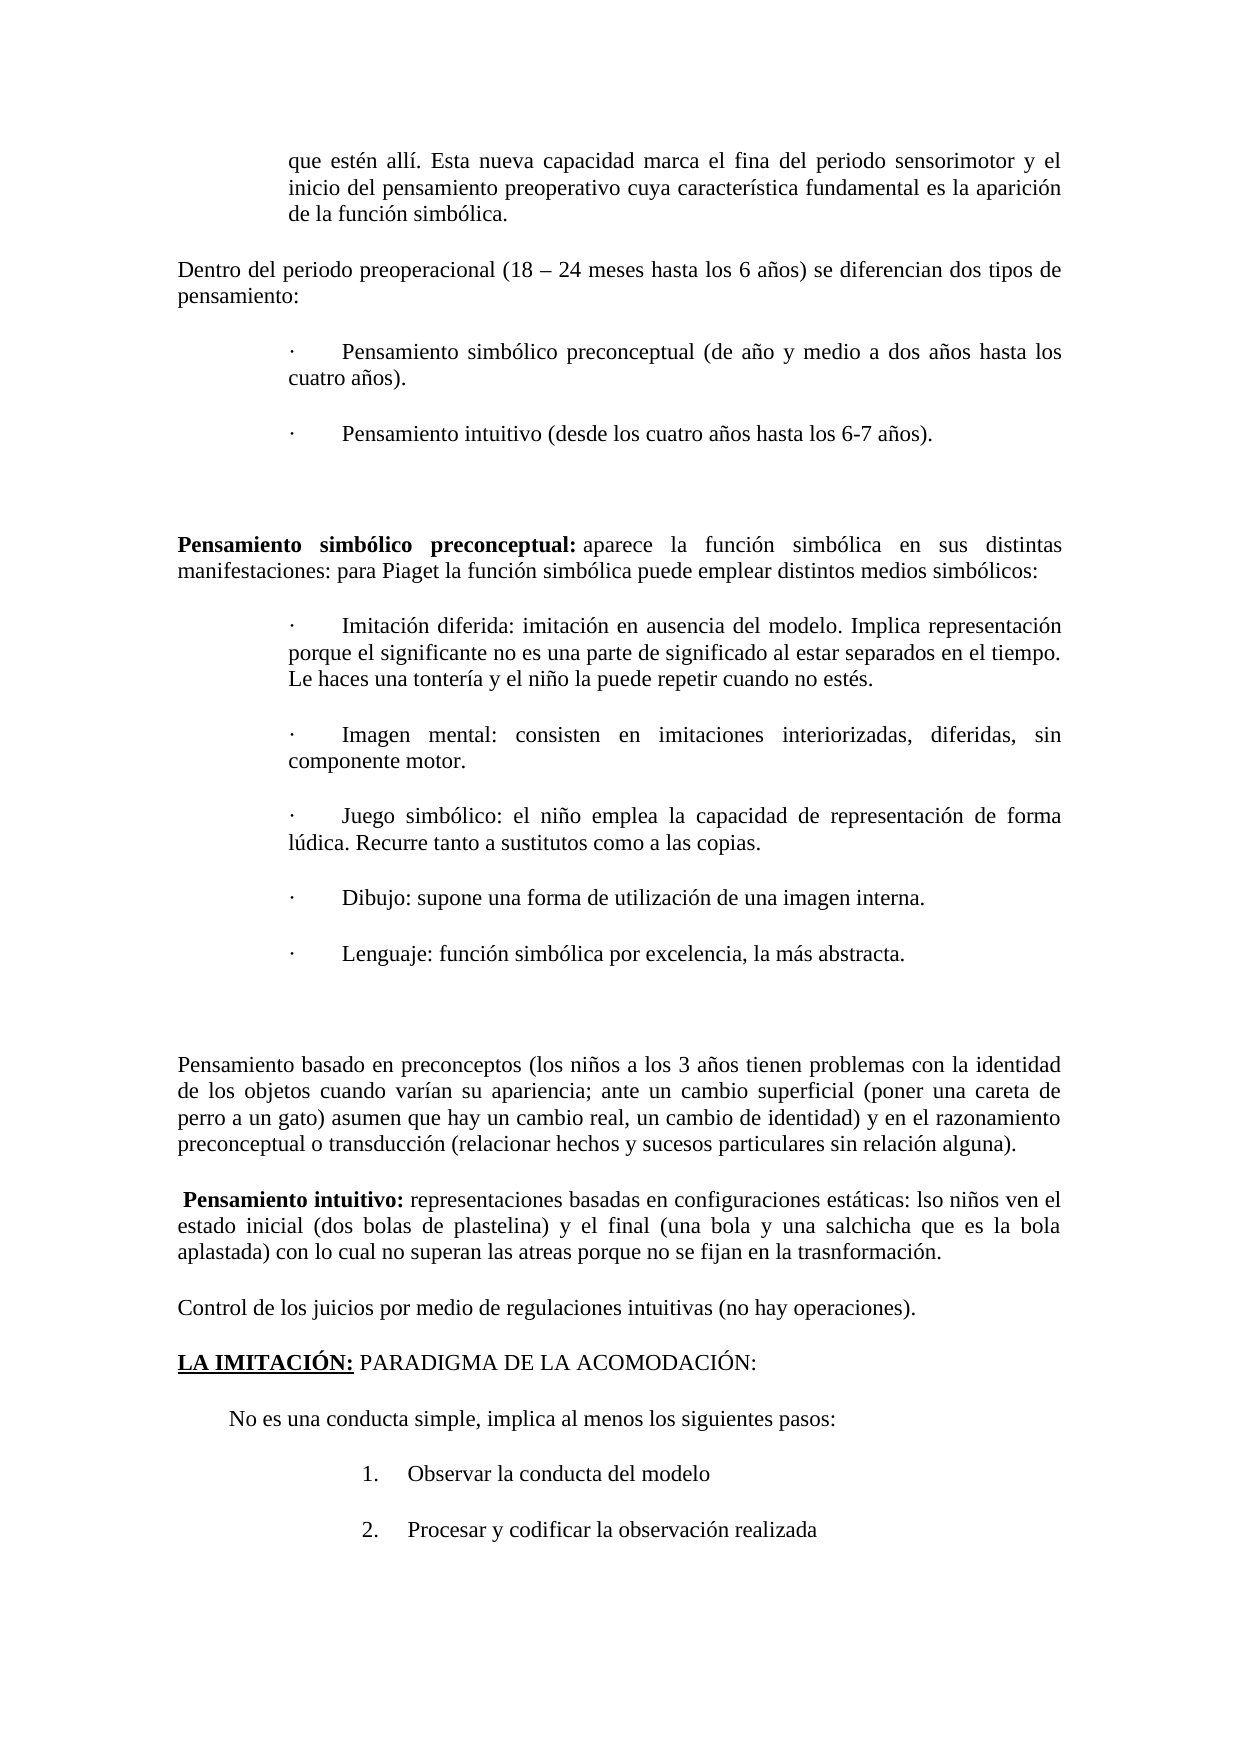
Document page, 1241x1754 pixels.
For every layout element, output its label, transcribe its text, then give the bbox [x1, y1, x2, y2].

text Dentro del periodo preoperacional (18 – 24 meses hasta los 6 años) se diferencian dos tipos de pensamiento: [177, 256, 1063, 308]
text · Imitación diferida: imitación en ausencia del modelo. Implica representación porque el significante no es una parte de significado al estar separados en el tiempo. Le haces una tontería y el niño la puede repetir cuando no estés. [288, 612, 1063, 692]
text Pensamiento intuitivo: representaciones basadas en configuraciones estáticas: lso niños ven el estado inicial (dos bolas de plastelina) y el final (una bola y una salchicha que es la bola aplastada) con lo cual no superan las atreas porque no se fijan en la trasnformación. [177, 1186, 1063, 1265]
text Pensamiento simbólico preconceptual: aparece la función simbólica en sus distintas manifestaciones: para Piaget la función simbólica puede emplear distintos medios simbólicos: [177, 531, 1063, 583]
text · Pensamiento simbólico preconceptual (de año y medio a dos años hasta los cuatro años). [288, 338, 1063, 390]
text Pensamiento basado en preconceptos (los niños a los 3 años tienen problemas con la identidad de los objetos cuando varían su apariencia; ante un cambio superficial (poner una careta de perro a un gato) asumen que hay un cambio real, un cambio de identidad) y en el razonamiento preconceptual o transducción (relacionar hechos y sucesos particulares sin relación alguna). [177, 1051, 1063, 1156]
text · Imagen mental: consisten en imitaciones interiorizadas, diferidas, sin componente motor. [288, 721, 1063, 773]
text Control de los juicios por medio de regulaciones intuitivas (no hay operaciones). [177, 1294, 1063, 1320]
text 2. Procesar y codificar la observación realizada [362, 1516, 1063, 1542]
text · Dibujo: supone una forma de utilización de una imagen interna. [288, 884, 1063, 911]
text · Juego simbólico: el niño emplea la capacidad de representación de forma lúdica. Recurre tanto a sustitutos como a las copias. [288, 803, 1063, 855]
text · Lenguaje: función simbólica por excelencia, la más abstracta. [288, 940, 1063, 966]
text 1. Observar la conducta del modelo [362, 1460, 1063, 1487]
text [288, 148, 1063, 227]
text LA IMITACIÓN: PARADIGMA DE LA ACOMODACIÓN: [177, 1349, 1063, 1376]
text No es una conducta simple, implica al menos los siguientes pasos: [177, 1405, 1063, 1431]
text · Pensamiento intuitivo (desde los cuatro años hasta los 6-7 años). [288, 419, 1063, 446]
